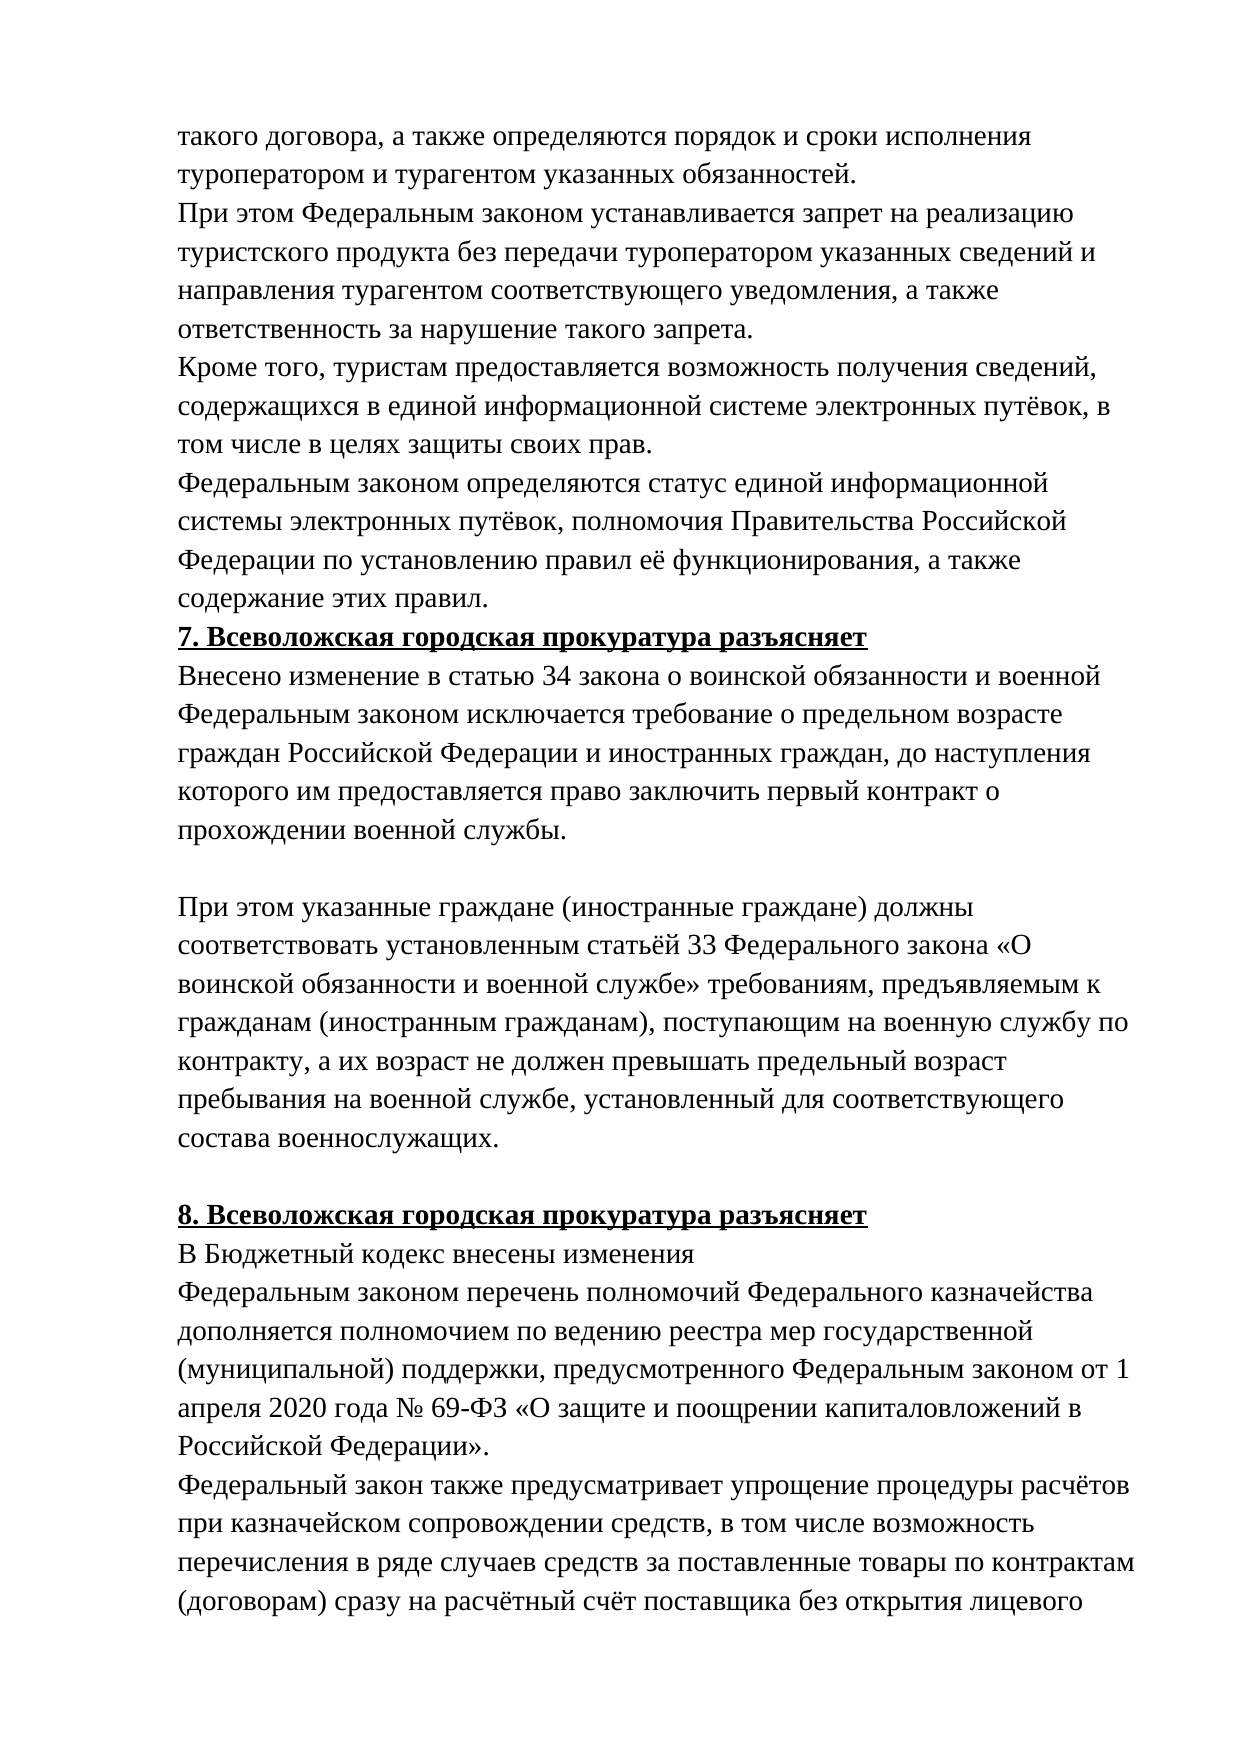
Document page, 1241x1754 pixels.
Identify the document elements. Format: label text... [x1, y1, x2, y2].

text Федеральным законом исключается требование о предельном возрасте граждан Российской Федерации и иностранных граждан, до наступления которого им предоставляется право заключить первый контракт о прохождении военной службы. [177, 696, 1152, 845]
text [177, 118, 1152, 190]
text 8. Всеволожская городская прокуратура разъясняет [177, 1197, 1152, 1231]
text 7. Всеволожская городская прокуратура разъясняет [177, 619, 1152, 653]
text Федеральным законом определяются статус единой информационной системы электронных путёвок, полномочия Правительства Российской Федерации по установлению правил её функционирования, а также содержание этих правил. [177, 465, 1152, 614]
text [177, 1467, 1152, 1616]
text При этом Федеральным законом устанавливается запрет на реализацию туристского продукта без передачи туроператором указанных сведений и направления турагентом соответствующего уведомления, а также ответственность за нарушение такого запрета. [177, 195, 1152, 344]
text Федеральным законом перечень полномочий Федерального казначейства дополняется полномочием по ведению реестра мер государственной (муниципальной) поддержки, предусмотренного Федеральным законом от 1 апреля 2020 года № 69-ФЗ «О защите и поощрении капиталовложений в Российской Федерации». [177, 1274, 1152, 1462]
text Кроме того, туристам предоставляется возможность получения сведений, содержащихся в единой информационной системе электронных путёвок, в том числе в целях защиты своих прав. [177, 349, 1152, 460]
text При этом указанные граждане (иностранные граждане) должны соответствовать установленным статьёй 33 Федерального закона «О воинской обязанности и военной службе» требованиям, предъявляемым к гражданам (иностранным гражданам), поступающим на военную службу по контракту, а их возраст не должен превышать предельный возраст пребывания на военной службе, установленный для соответствующего состава военнослужащих. [177, 889, 1152, 1154]
text В Бюджетный кодекс внесены изменения [177, 1236, 1152, 1269]
text Внесено изменение в статью 34 закона о воинской обязанности и военной [177, 658, 1152, 691]
